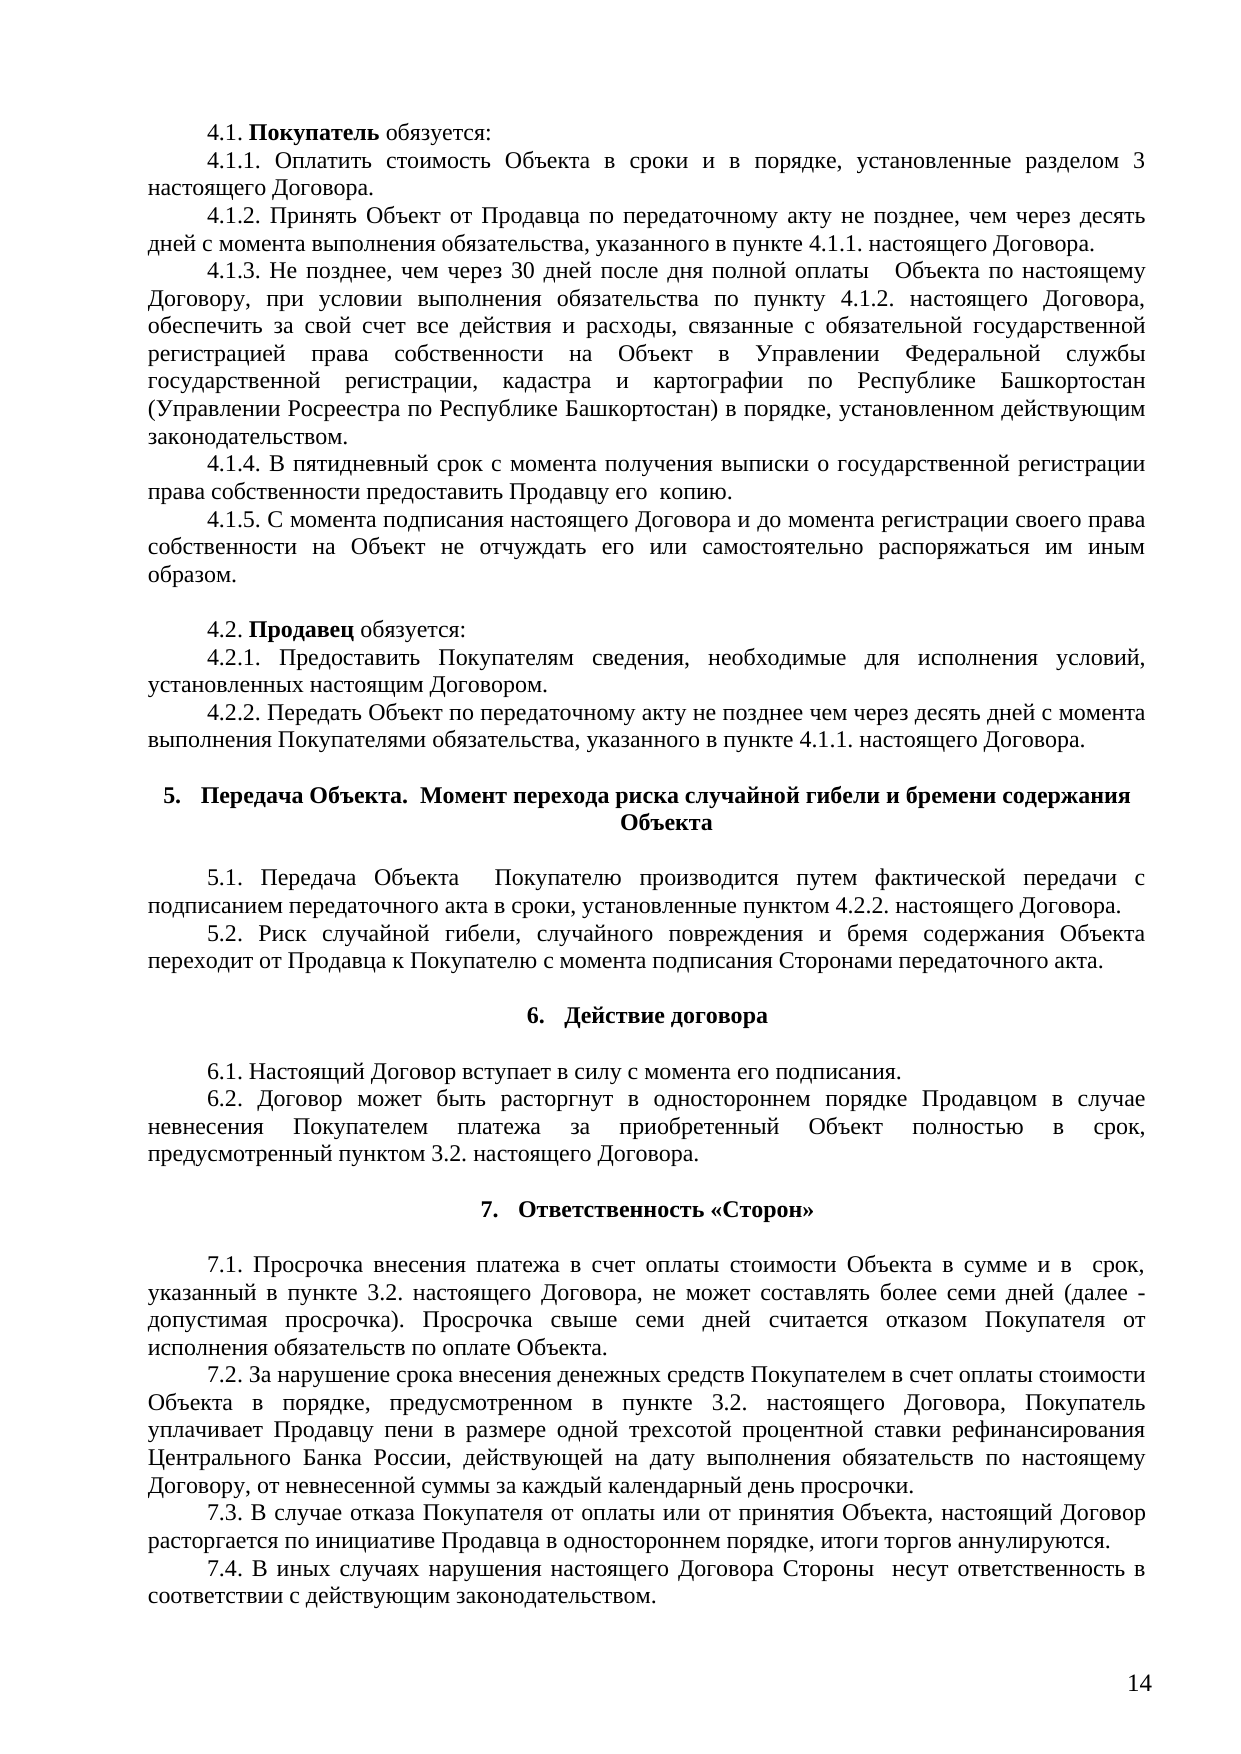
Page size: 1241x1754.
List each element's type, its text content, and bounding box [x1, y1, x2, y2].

text 7.1. Просрочка внесения платежа в счет оплаты стоимости Объекта в сумме и в срок, указанный в пункте 3.2. настоящего Договора, не может составлять более семи дней (далее - допустимая просрочка). Просрочка свыше семи дней считается отказом Покупателя от исполнения обязательств по оплате Объекта. [148, 1250, 1147, 1360]
list Действие договора [148, 1001, 1147, 1029]
text 7.4. В иных случаях нарушения настоящего Договора Стороны несут ответственность в соответствии с действующим законодательством. [148, 1553, 1147, 1609]
text 4.2. Продавец обязуется: [148, 615, 1147, 643]
text 6.2. Договор может быть расторгнут в одностороннем порядке Продавцом в случае невнесения Покупателем платежа за приобретенный Объект полностью в срок, предусмотренный пунктом 3.2. настоящего Договора. [148, 1084, 1147, 1167]
text 4.1.5. С момента подписания настоящего Договора и до момента регистрации своего права собственности на Объект не отчуждать его или самостоятельно распоряжаться им иным образом. [148, 504, 1147, 587]
text 4.1. Покупатель обязуется: [148, 118, 1147, 146]
text 6.1. Настоящий Договор вступает в силу с момента его подписания. [148, 1057, 1147, 1084]
text 4.2.2. Передать Объект по передаточному акту не позднее чем через десять дней с момента выполнения Покупателями обязательства, указанного в пункте 4.1.1. настоящего Договора. [148, 698, 1147, 753]
text 7.3. В случае отказа Покупателя от оплаты или от принятия Объекта, настоящий Договор расторгается по инициативе Продавца в одностороннем порядке, итоги торгов аннулируются. [148, 1498, 1147, 1553]
text 5.1. Передача Объекта Покупателю производится путем фактической передачи с подписанием передаточного акта в сроки, установленные пунктом 4.2.2. настоящего Договора. [148, 863, 1147, 919]
list Передача Объекта. Момент перехода риска случайной гибели и бремени содержания Объекта [148, 781, 1147, 836]
text 4.2.1. Предоставить Покупателям сведения, необходимые для исполнения условий, установленных настоящим Договором. [148, 643, 1147, 698]
text 7.2. За нарушение срока внесения денежных средств Покупателем в счет оплаты стоимости Объекта в порядке, предусмотренном в пункте 3.2. настоящего Договора, Покупатель уплачивает Продавцу пени в размере одной трехсотой процентной ставки рефинансирования Центрального Банка России, действующей на дату выполнения обязательств по настоящему Договору, от невнесенной суммы за каждый календарный день просрочки. [148, 1360, 1147, 1498]
text 4.1.2. Принять Объект от Продавца по передаточному акту не позднее, чем через десять дней с момента выполнения обязательства, указанного в пункте 4.1.1. настоящего Договора. [148, 201, 1147, 256]
text 4.1.1. Оплатить стоимость Объекта в сроки и в порядке, установленные разделом 3 настоящего Договора. [148, 146, 1147, 201]
list Ответственность «Сторон» [148, 1195, 1147, 1222]
text 5.2. Риск случайной гибели, случайного повреждения и бремя содержания Объекта переходит от Продавца к Покупателю с момента подписания Сторонами передаточного акта. [148, 919, 1147, 974]
text 4.1.3. Не позднее, чем через 30 дней после дня полной оплаты Объекта по настоящему Договору, при условии выполнения обязательства по пункту 4.1.2. настоящего Договора, обеспечить за свой счет все действия и расходы, связанные с обязательной государственной регистрацией права собственности на Объект в Управлении Федеральной службы государственной регистрации, кадастра и картографии по Республике Башкортостан (Управлении Росреестра по Республике Башкортостан) в порядке, установленном действующим законодательством. [148, 256, 1147, 449]
text 4.1.4. В пятидневный срок с момента получения выписки о государственной регистрации права собственности предоставить Продавцу его копию. [148, 449, 1147, 504]
